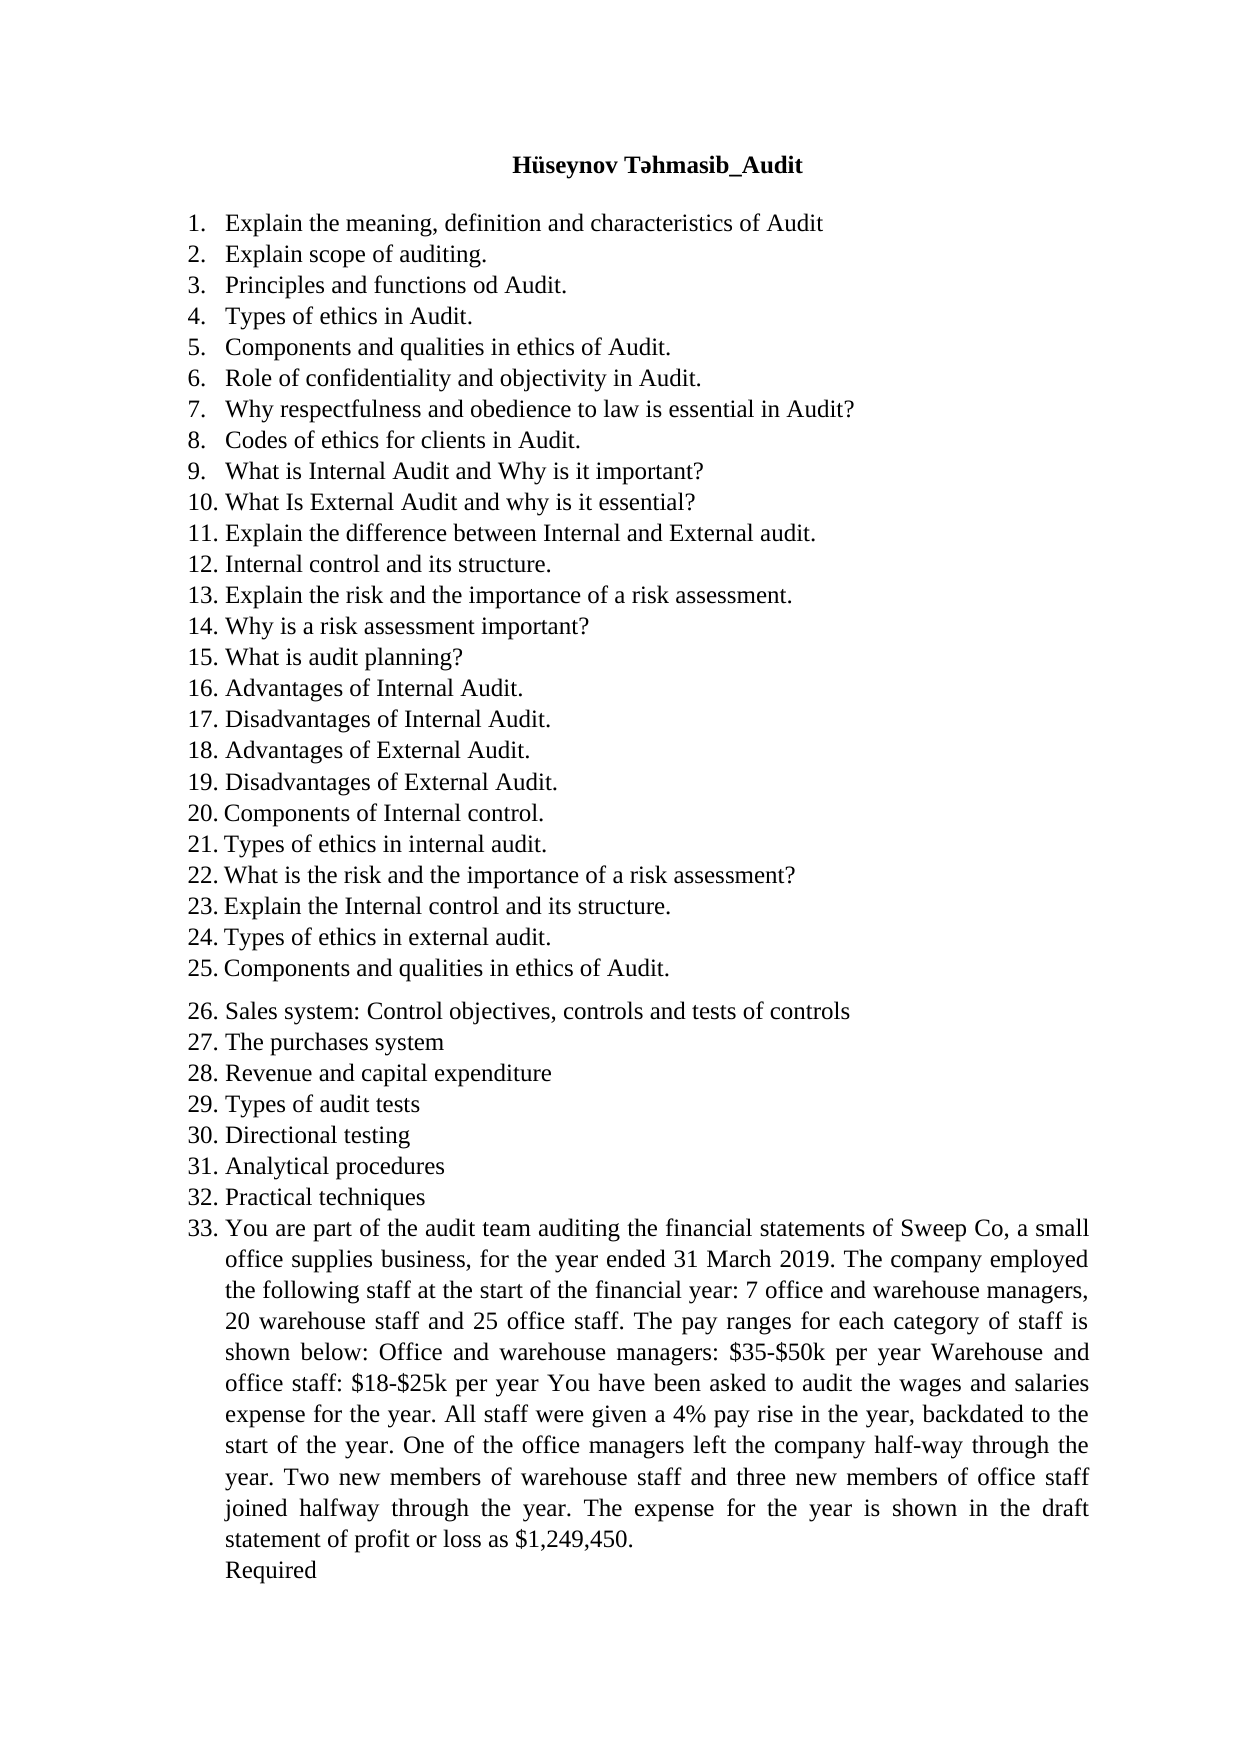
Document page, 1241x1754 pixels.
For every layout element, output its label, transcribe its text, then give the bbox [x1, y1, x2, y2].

list Why respectfulness and obedience to law is essential in Audit? [187, 394, 1090, 423]
list Explain the difference between Internal and External audit. [187, 518, 1090, 547]
list What Is External Audit and why is it essential? [187, 487, 1090, 516]
list Internal control and its structure. [187, 549, 1090, 578]
list Disadvantages of Internal Audit. [187, 704, 1090, 733]
list Components and qualities in ethics of Audit. [187, 332, 1090, 361]
list Components and qualities in ethics of Audit. [187, 953, 1090, 982]
list Types of ethics in Audit. [187, 301, 1090, 330]
list Codes of ethics for clients in Audit. [187, 425, 1090, 454]
list Required [225, 1555, 1090, 1583]
list Types of audit tests [187, 1089, 1090, 1118]
list Sales system: Control objectives, controls and tests of controls [187, 996, 1090, 1025]
list Components of Internal control. [187, 798, 1090, 826]
list Analytical procedures [187, 1151, 1090, 1180]
list Why is a risk assessment important? [187, 611, 1090, 640]
list What is audit planning? [187, 642, 1090, 671]
list What is the risk and the importance of a risk assessment? [187, 860, 1090, 888]
list Directional testing [187, 1120, 1090, 1149]
list Advantages of External Audit. [187, 736, 1090, 764]
list Principles and functions od Audit. [187, 270, 1090, 299]
list Explain the Internal control and its structure. [187, 891, 1090, 919]
list Types of ethics in internal audit. [187, 829, 1090, 857]
list The purchases system [187, 1027, 1090, 1056]
list Revenue and capital expenditure [187, 1058, 1090, 1087]
list Types of ethics in external audit. [187, 922, 1090, 951]
list What is Internal Audit and Why is it important? [187, 456, 1090, 485]
list Explain the risk and the importance of a risk assessment. [187, 580, 1090, 609]
list Practical techniques [187, 1182, 1090, 1211]
list Advantages of Internal Audit. [187, 673, 1090, 702]
text Hüseynov Təhmasib_Audit [225, 150, 1090, 179]
list Explain scope of auditing. [187, 239, 1090, 268]
list Disadvantages of External Audit. [187, 767, 1090, 795]
list Explain the meaning, definition and characteristics of Audit [187, 208, 1090, 237]
list You are part of the audit team auditing the financial statements of Sweep Co, a small office supplies business, for the year ended 31 March 2019. The company employed the following staff at the start of the financial year: 7 office and warehouse managers, 20 warehouse staff and 25 office staff. The pay ranges for each category of staff is shown below: Office and warehouse managers: $35-$50k per year Warehouse and office staff: $18-$25k per year You have been asked to audit the wages and salaries expense for the year. All staff were given a 4% pay rise in the year, backdated to the start of the year. One of the office managers left the company half-way through the year. Two new members of warehouse staff and three new members of office staff joined halfway through the year. The expense for the year is shown in the draft statement of profit or loss as $1,249,450. [187, 1213, 1090, 1552]
list Role of confidentiality and objectivity in Audit. [187, 363, 1090, 392]
